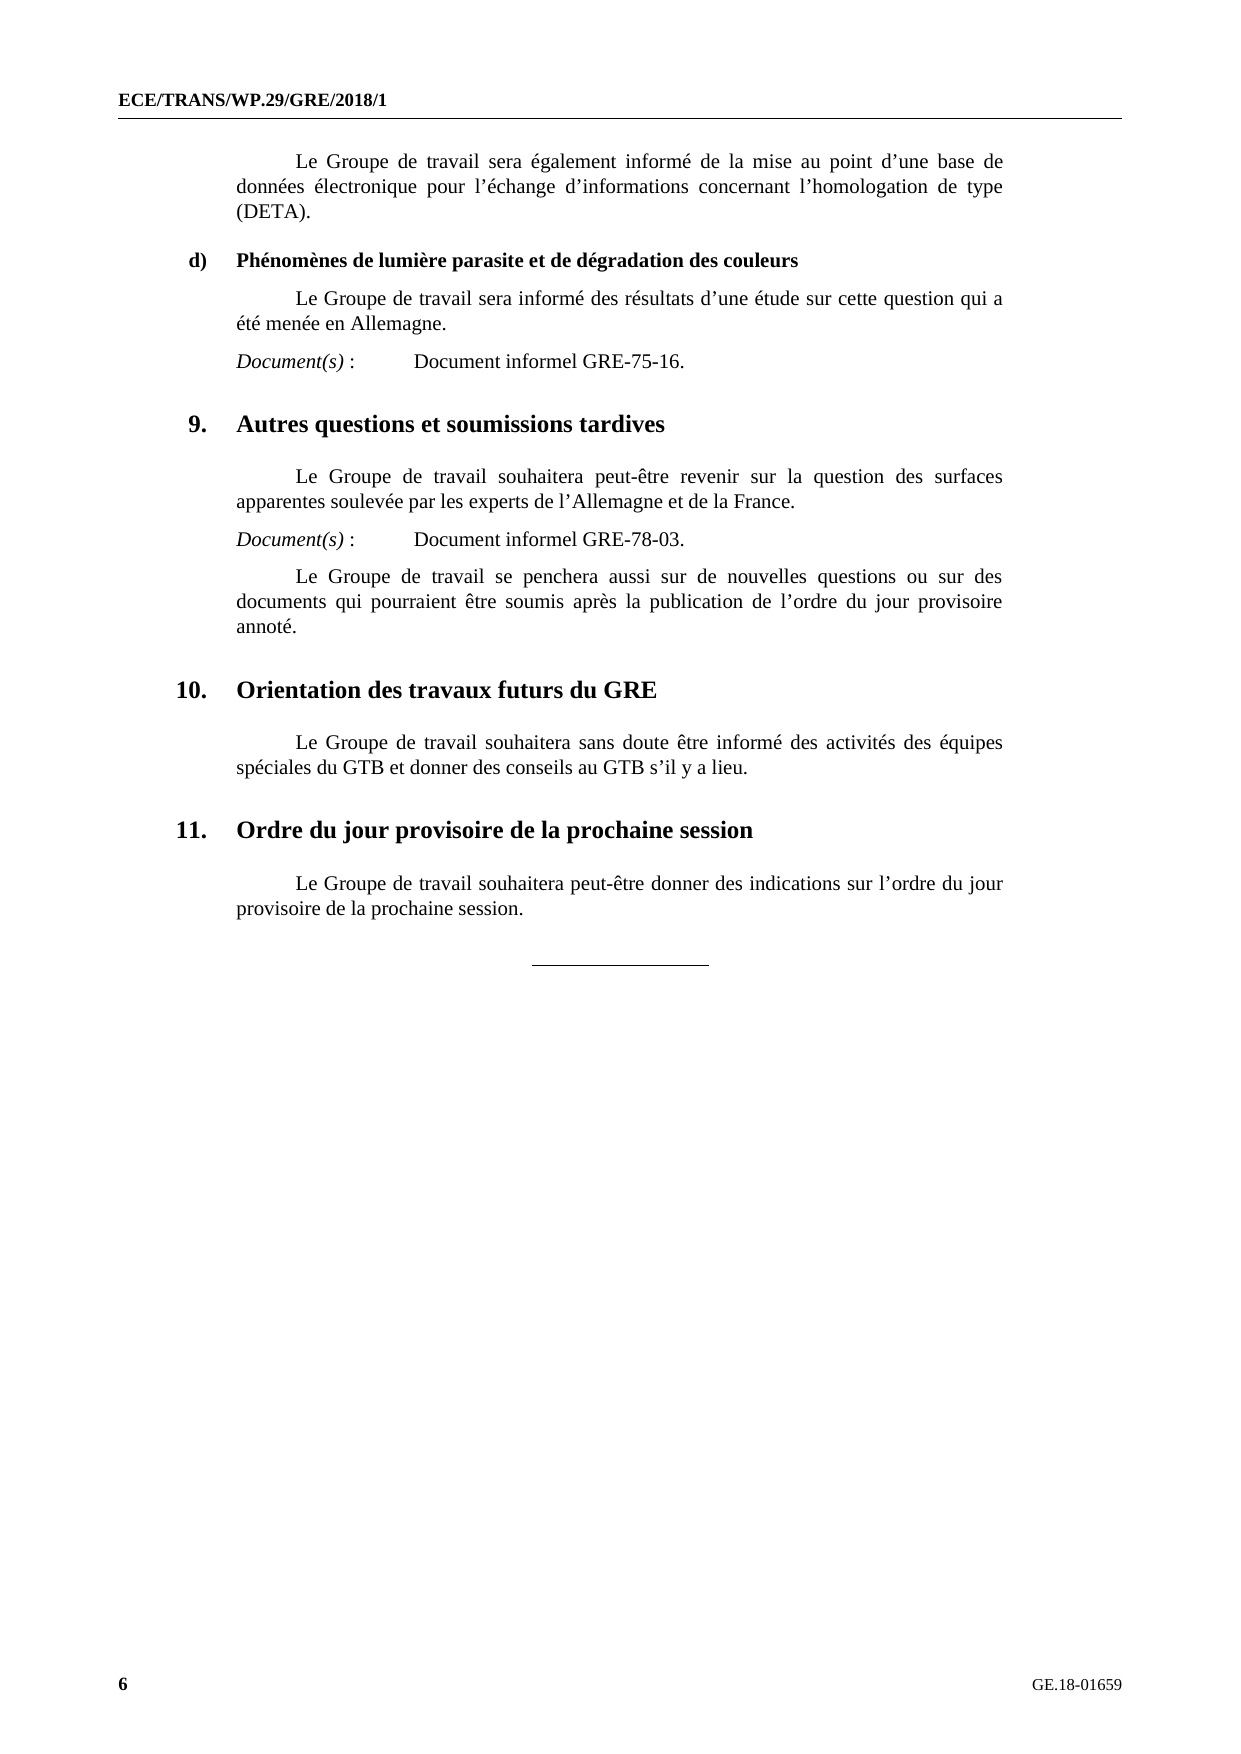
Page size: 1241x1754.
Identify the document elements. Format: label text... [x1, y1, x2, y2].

text Le Groupe de travail se penchera aussi sur de nouvelles questions ou sur des documents qui pourraient être soumis après la publication de l’ordre du jour provisoire annoté. [236, 563, 1004, 638]
text 10. Orientation des travaux futurs du GRE [118, 676, 1004, 704]
text Document(s) : Document informel GRE-75-16. [236, 348, 1004, 373]
text Le Groupe de travail souhaitera peut-être donner des indications sur l’ordre du jour provisoire de la prochaine session. [236, 869, 1004, 919]
text Le Groupe de travail souhaitera peut-être revenir sur la question des surfaces apparentes soulevée par les experts de l’Allemagne et de la France. [236, 463, 1004, 513]
text d) Phénomènes de lumière parasite et de dégradation des couleurs [118, 248, 1004, 273]
text Le Groupe de travail sera informé des résultats d’une étude sur cette question qui a été menée en Allemagne. [236, 285, 1004, 335]
text Document(s) : Document informel GRE-78-03. [236, 526, 1004, 551]
text Le Groupe de travail sera également informé de la mise au point d’une base de données électronique pour l’échange d’informations concernant l’homologation de type (DETA). [236, 148, 1004, 223]
text 11. Ordre du jour provisoire de la prochaine session [118, 816, 1004, 844]
text Le Groupe de travail souhaitera sans doute être informé des activités des équipes spéciales du GTB et donner des conseils au GTB s’il y a lieu. [236, 729, 1004, 779]
text 9. Autres questions et soumissions tardives [118, 410, 1004, 438]
